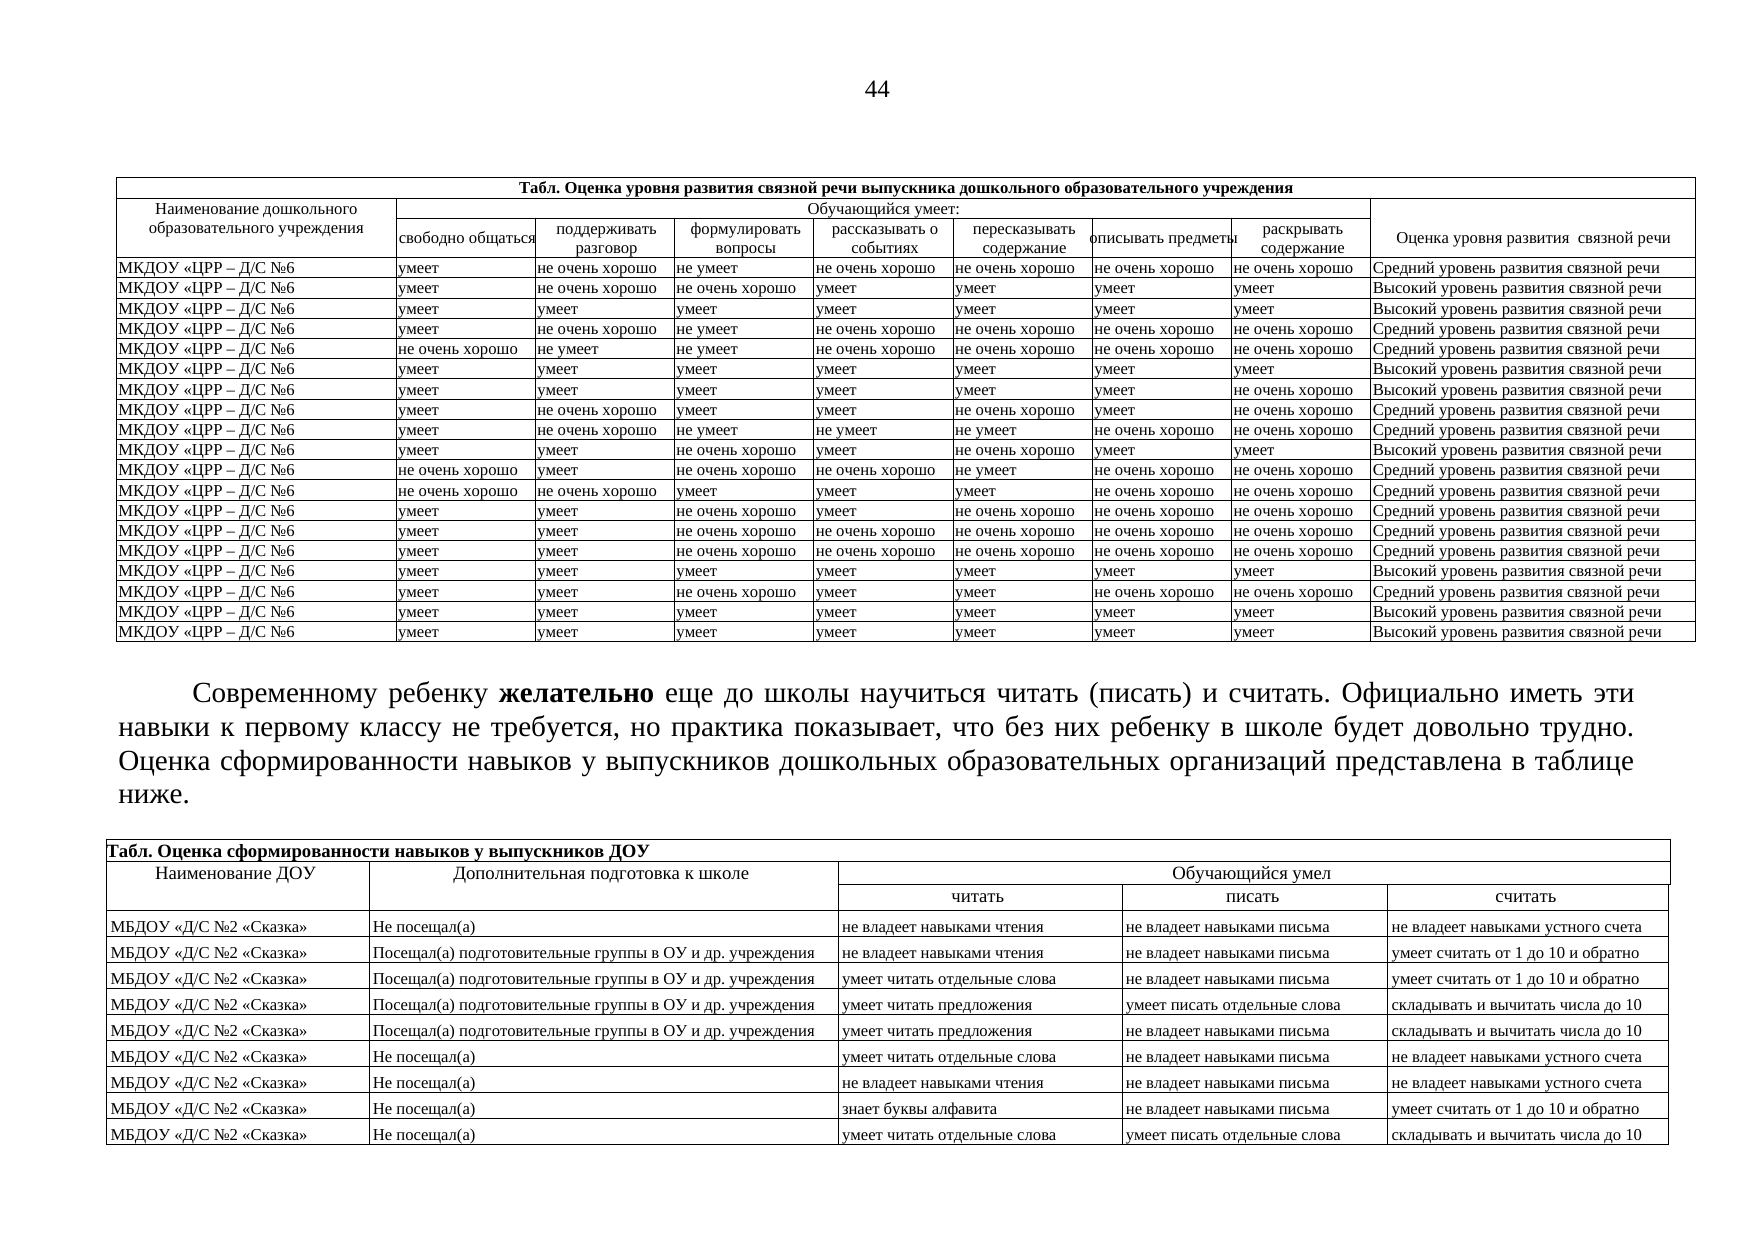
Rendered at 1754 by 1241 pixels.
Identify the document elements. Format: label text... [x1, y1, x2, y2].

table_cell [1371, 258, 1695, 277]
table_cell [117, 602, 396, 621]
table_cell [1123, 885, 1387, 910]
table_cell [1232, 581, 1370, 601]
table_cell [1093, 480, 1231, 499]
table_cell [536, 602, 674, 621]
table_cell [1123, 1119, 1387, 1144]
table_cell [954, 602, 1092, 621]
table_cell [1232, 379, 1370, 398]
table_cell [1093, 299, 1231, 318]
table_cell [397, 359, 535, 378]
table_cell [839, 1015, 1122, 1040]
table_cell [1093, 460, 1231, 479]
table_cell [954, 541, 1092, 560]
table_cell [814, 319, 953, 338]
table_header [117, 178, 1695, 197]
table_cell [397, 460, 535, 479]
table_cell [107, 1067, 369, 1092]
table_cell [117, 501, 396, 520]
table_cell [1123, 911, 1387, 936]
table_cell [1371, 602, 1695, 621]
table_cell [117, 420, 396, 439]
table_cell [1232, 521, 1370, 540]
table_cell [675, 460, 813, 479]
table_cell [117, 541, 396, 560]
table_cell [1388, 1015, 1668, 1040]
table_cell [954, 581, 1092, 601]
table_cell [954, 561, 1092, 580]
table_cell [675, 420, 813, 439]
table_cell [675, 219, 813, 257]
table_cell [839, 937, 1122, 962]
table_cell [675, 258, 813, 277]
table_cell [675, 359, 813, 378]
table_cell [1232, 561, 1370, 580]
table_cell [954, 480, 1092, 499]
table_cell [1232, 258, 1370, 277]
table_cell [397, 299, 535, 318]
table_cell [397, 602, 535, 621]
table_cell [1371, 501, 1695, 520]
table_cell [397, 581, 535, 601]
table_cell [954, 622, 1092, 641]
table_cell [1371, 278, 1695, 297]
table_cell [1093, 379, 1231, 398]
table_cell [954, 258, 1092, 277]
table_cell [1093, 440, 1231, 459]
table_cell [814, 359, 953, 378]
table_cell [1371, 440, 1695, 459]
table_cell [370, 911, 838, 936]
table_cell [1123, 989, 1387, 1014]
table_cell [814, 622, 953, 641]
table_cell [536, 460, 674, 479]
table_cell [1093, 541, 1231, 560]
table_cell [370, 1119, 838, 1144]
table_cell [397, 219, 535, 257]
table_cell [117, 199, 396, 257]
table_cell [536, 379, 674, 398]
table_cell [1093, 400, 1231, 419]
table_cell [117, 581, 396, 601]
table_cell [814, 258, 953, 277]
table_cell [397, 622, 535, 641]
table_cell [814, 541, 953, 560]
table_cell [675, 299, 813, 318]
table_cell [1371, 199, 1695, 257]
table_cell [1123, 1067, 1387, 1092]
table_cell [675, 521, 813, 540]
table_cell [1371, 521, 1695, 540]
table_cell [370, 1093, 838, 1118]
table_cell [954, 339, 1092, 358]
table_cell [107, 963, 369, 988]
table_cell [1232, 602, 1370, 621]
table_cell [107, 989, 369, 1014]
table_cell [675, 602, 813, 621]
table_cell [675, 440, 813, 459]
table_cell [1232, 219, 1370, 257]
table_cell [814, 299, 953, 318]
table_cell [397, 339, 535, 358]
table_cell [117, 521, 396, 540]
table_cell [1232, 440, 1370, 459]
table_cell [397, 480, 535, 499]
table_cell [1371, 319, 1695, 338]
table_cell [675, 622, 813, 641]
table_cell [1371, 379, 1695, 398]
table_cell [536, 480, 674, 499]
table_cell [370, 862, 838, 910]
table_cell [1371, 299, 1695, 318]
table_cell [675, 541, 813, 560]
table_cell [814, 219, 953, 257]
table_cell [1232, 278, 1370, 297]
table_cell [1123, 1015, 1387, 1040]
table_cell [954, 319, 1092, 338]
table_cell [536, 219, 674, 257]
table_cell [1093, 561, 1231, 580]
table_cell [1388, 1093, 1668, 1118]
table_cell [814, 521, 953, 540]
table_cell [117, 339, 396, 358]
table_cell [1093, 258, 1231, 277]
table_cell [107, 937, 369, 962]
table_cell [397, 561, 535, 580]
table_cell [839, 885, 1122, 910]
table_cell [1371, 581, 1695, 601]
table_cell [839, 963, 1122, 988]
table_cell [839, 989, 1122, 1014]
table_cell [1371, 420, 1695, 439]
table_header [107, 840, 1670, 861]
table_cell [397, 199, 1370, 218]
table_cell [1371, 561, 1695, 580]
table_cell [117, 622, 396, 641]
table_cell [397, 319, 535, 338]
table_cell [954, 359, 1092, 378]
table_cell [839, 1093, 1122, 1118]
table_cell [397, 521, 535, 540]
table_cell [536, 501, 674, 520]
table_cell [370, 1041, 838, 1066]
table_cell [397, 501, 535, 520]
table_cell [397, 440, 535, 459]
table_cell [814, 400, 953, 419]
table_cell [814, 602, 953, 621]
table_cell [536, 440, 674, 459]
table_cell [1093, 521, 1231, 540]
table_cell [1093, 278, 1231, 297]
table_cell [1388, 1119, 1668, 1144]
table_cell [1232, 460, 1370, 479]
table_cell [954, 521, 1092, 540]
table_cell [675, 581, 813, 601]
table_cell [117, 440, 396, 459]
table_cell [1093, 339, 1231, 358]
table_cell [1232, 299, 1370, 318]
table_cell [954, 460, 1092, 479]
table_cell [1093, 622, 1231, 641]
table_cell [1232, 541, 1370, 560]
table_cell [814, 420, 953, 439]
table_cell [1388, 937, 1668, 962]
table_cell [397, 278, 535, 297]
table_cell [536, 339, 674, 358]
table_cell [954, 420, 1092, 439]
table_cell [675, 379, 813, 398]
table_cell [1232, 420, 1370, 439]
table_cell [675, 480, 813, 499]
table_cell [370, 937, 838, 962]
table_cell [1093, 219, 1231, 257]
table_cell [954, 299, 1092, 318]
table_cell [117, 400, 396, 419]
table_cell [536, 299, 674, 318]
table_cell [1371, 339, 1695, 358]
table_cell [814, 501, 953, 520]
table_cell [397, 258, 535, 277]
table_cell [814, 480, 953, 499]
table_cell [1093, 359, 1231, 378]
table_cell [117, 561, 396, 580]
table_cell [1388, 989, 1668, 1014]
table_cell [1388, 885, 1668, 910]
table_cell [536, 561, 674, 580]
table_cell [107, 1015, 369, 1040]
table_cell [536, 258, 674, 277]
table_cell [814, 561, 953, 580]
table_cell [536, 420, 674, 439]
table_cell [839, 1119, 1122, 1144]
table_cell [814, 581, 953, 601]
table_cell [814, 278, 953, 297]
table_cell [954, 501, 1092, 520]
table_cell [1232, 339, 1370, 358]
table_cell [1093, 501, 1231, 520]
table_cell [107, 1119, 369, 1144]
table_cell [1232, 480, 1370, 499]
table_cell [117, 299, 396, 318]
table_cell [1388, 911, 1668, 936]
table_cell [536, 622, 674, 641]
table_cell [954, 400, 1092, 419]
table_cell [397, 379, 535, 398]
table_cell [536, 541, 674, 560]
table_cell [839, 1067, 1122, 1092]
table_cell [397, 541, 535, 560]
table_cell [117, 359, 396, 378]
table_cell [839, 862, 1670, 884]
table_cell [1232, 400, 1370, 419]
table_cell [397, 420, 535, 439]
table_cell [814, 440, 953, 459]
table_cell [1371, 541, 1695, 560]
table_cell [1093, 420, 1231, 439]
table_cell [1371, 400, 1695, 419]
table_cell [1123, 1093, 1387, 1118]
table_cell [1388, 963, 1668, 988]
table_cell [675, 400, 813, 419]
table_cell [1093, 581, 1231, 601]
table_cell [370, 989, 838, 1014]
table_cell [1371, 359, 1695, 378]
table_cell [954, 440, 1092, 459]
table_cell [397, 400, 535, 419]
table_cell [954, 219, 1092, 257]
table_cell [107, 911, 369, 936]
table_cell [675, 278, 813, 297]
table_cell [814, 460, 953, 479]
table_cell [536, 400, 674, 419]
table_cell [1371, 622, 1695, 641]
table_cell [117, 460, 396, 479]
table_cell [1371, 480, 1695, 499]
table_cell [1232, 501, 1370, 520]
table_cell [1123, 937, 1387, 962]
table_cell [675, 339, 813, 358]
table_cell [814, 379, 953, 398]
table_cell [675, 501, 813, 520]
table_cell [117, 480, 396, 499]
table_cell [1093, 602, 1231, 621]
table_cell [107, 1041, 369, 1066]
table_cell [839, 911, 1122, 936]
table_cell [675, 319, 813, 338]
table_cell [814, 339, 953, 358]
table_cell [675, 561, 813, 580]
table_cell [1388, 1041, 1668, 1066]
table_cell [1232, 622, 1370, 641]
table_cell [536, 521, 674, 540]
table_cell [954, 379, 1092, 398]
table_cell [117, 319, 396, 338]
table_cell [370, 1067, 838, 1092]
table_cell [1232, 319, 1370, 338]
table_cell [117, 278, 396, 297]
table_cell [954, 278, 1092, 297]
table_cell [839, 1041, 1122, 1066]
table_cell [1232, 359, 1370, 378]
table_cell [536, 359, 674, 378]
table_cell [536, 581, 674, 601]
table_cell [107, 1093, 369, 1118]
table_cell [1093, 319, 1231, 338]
text Современному ребенку желательно еще до школы научиться читать (писать) и считать. Официально иметь эти навыки к первому классу не требуется, но практика показывает, что без них ребенку в школе будет довольно трудно. Оценка сформированности навыков у выпускников дошкольных образовательных организаций представлена в таблице ниже. [118, 676, 1636, 810]
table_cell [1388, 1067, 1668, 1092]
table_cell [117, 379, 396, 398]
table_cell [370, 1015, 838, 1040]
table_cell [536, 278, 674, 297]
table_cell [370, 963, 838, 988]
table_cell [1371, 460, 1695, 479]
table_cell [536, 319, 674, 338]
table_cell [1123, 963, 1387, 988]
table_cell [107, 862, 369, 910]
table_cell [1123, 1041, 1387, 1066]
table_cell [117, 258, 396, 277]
